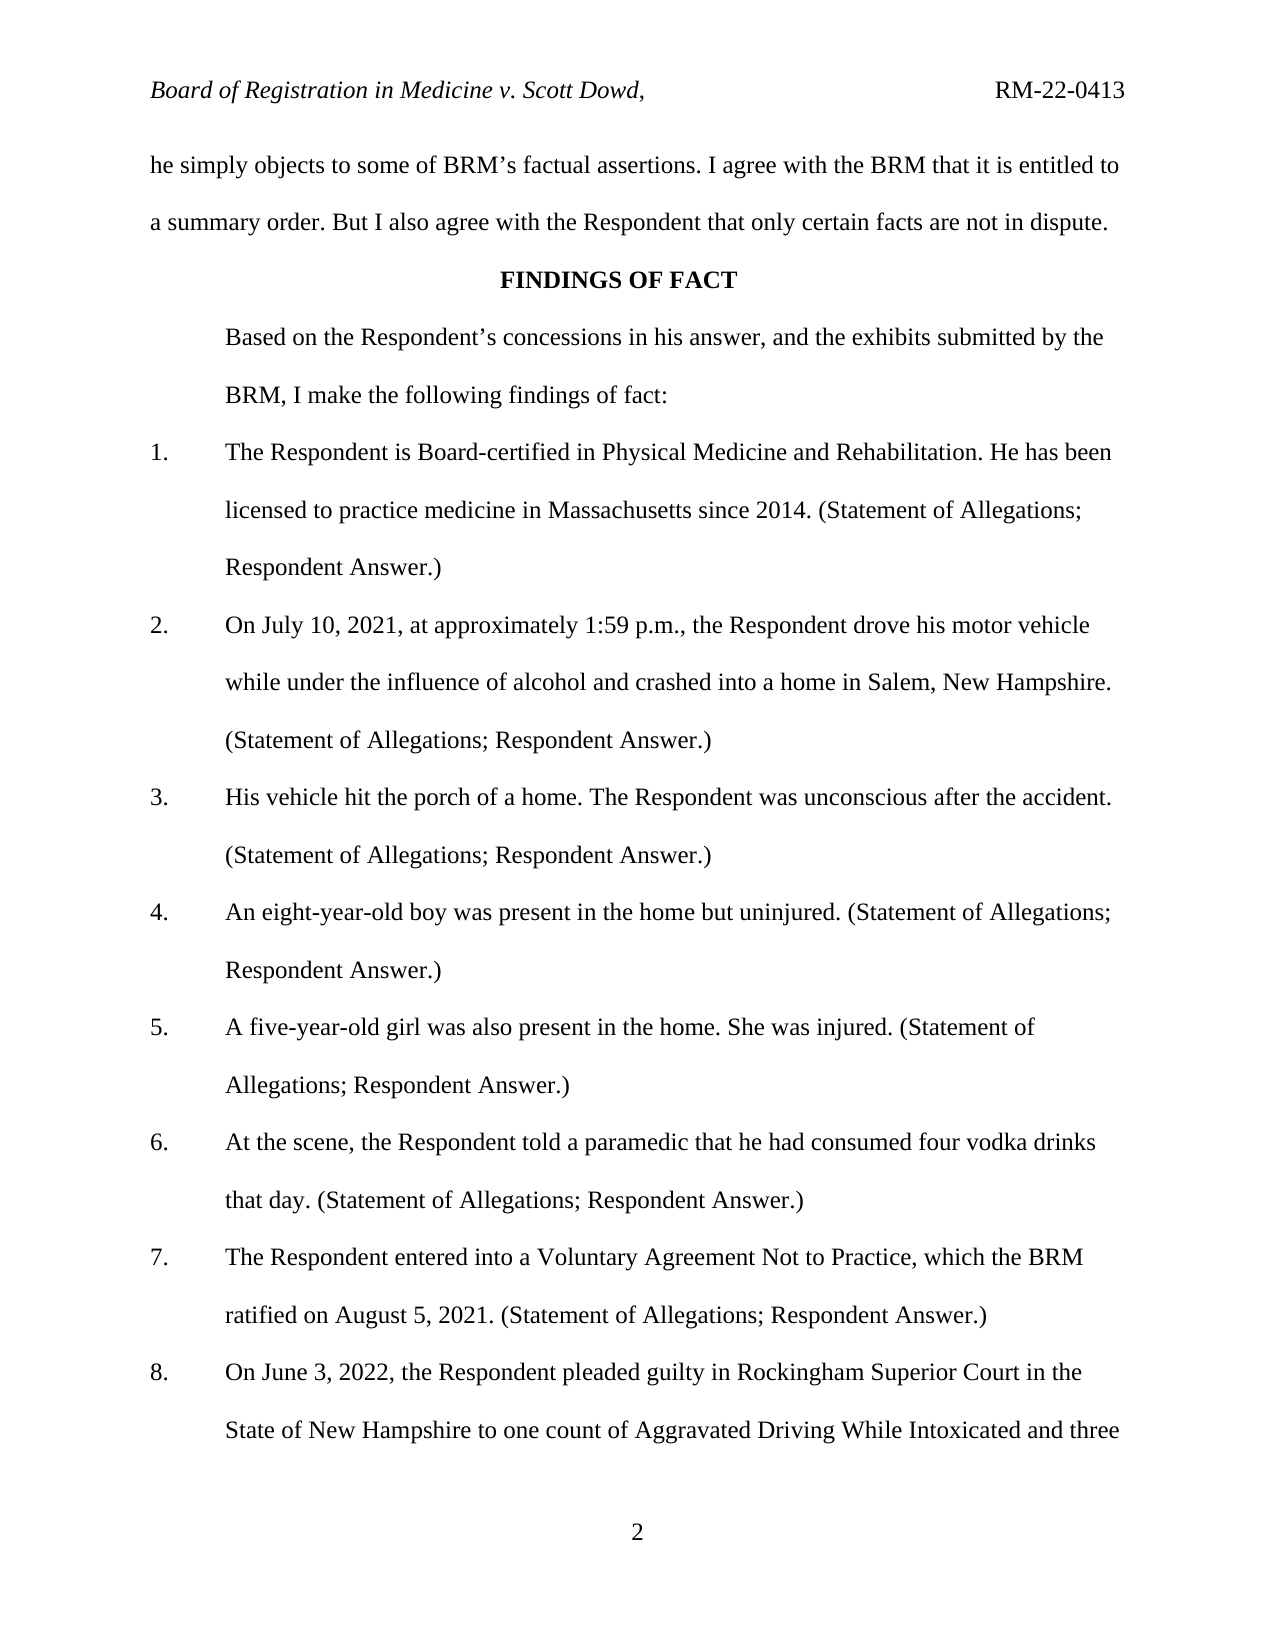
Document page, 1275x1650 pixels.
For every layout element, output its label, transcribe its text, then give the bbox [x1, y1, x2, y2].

list The Respondent entered into a Voluntary Agreement Not to Practice, which the BRM ratified on August 5, 2021. (Statement of Allegations; Respondent Answer.) [150, 1242, 1125, 1329]
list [150, 1357, 1125, 1444]
text Based on the Respondent’s concessions in his answer, and the exhibits submitted by the BRM, I make the following findings of fact: [225, 322, 1125, 409]
list A five-year-old girl was also present in the home. She was injured. (Statement of Allegations; Respondent Answer.) [150, 1012, 1125, 1099]
list At the scene, the Respondent told a paramedic that he had consumed four vodka drinks that day. (Statement of Allegations; Respondent Answer.) [150, 1127, 1125, 1214]
list An eight-year-old boy was present in the home but uninjured. (Statement of Allegations; Respondent Answer.) [150, 897, 1125, 984]
list On July 10, 2021, at approximately 1:59 p.m., the Respondent drove his motor vehicle while under the influence of alcohol and crashed into a home in Salem, New Hampshire. (Statement of Allegations; Respondent Answer.) [150, 610, 1125, 754]
text FINDINGS OF FACT [150, 265, 1087, 294]
list His vehicle hit the porch of a home. The Respondent was unconscious after the accident. (Statement of Allegations; Respondent Answer.) [150, 782, 1125, 869]
list The Respondent is Board-certified in Physical Medicine and Rehabilitation. He has been licensed to practice medicine in Massachusetts since 2014. (Statement of Allegations; Respondent Answer.) [150, 437, 1125, 581]
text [150, 150, 1125, 236]
